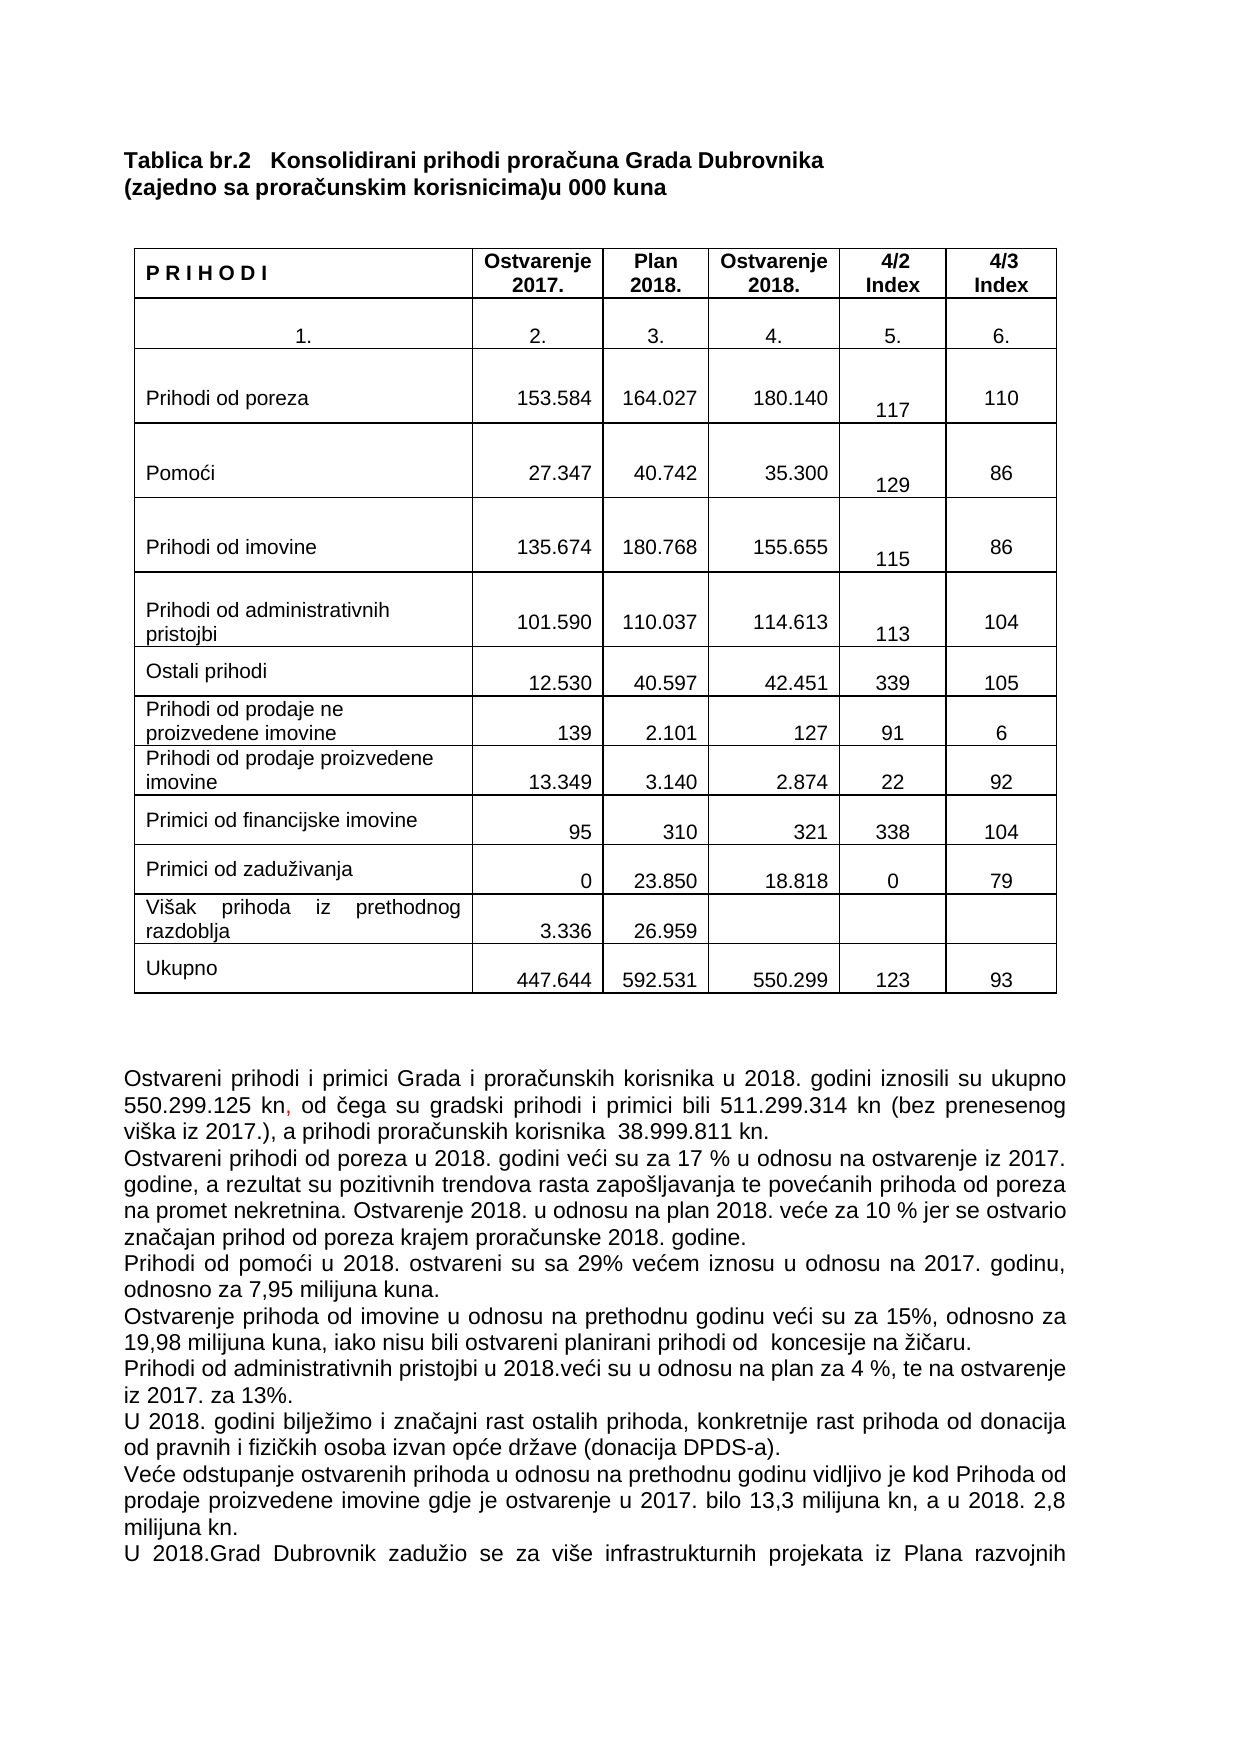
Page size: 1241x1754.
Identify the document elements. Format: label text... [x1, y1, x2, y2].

table_header Tablica br.2 Konsolidirani prihodi proračuna Grada Dubrovnika (zajedno sa proračunskim korisnicima)u 000 kuna Ostvareni prihodi i primici Grada i proračunskih korisnika u 2018. godini iznosili su ukupno 550.299.125 kn, od čega su gradski prihodi i primici bili 511.299.314 kn (bez prenesenog viška iz 2017.), a prihodi proračunskih korisnika 38.999.811 kn. Ostvareni prihodi od poreza u 2018. godini veći su za 17 % u odnosu na ostvarenje iz 2017. godine, a rezultat su pozitivnih trendova rasta zapošljavanja te povećanih prihoda od poreza na promet nekretnina. Ostvarenje 2018. u odnosu na plan 2018. veće za 10 % jer se ostvario značajan prihod od poreza krajem proračunske 2018. godine. Prihodi od pomoći u 2018. ostvareni su sa 29% većem iznosu u odnosu na 2017. godinu, odnosno za 7,95 milijuna kuna. Ostvarenje prihoda od imovine u odnosu na prethodnu godinu veći su za 15%, odnosno za 19,98 milijuna kuna, iako nisu bili ostvareni planirani prihodi od koncesije na žičaru. Prihodi od administrativnih pristojbi u 2018.veći su u odnosu na plan za 4 %, te na ostvarenje iz 2017. za 13%. U 2018. godini bilježimo i značajni rast ostalih prihoda, konkretnije rast prihoda od donacija od pravnih i fizičkih osoba izvan opće države (donacija DPDS-a). Veće odstupanje ostvarenih prihoda u odnosu na prethodnu godinu vidljivo je kod Prihoda od prodaje proizvedene imovine gdje je ostvarenje u 2017. bilo 13,3 milijuna kn, a u 2018. 2,8 milijuna kn. U 2018.Grad Dubrovnik zadužio se za više infrastrukturnih projekata iz Plana razvojnih programa proračuna te su sukladno tome ostvareni i primici od zaduživanja u ukupnom iznosu od 18.818.369 kn. Ukupno preneseni višak iz 2017. godine uz višak prihoda Grada Dubrovnika sadrži viškove proračunskih korisnika umanjenih za iznos pokrića manjka onih proračunskih korisnika koji su za 2017. godine imali iskazan manjak vlastitih prihoda. STRUKTURA PRIHODA PRORAČUNA GRADA DUBROVNIKA OSTVARENIH U 2018. GODINI [113, 123, 1078, 1566]
